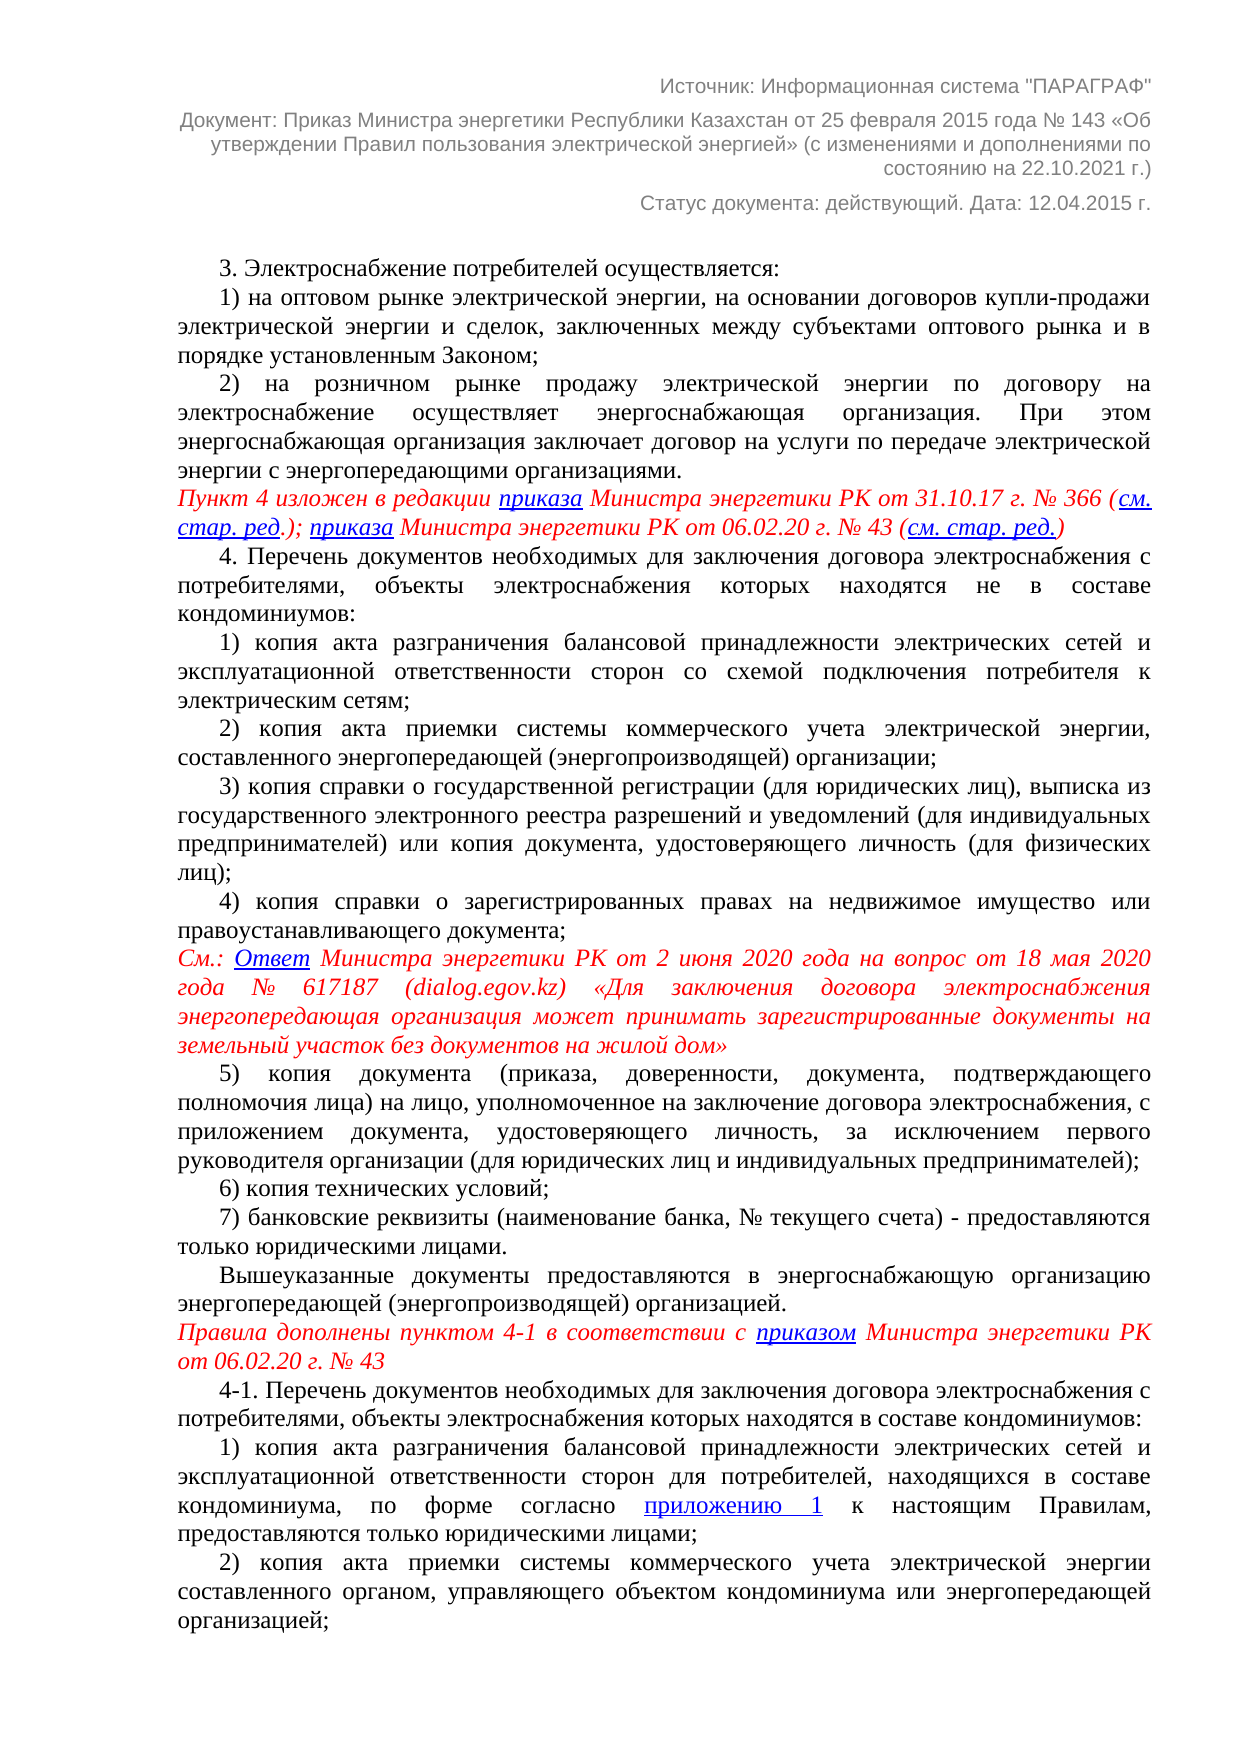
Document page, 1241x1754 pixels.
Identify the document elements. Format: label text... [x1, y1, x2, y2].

text 7) банковские реквизиты (наименование банка, № текущего счета) - предоставляются только юридическими лицами. [177, 1202, 1152, 1260]
text 2) на розничном рынке продажу электрической энергии по договору на электроснабжение осуществляет энергоснабжающая организация. При этом энергоснабжающая организация заключает договор на услуги по передаче электрической энергии с энергопередающими организациями. [177, 368, 1152, 483]
text 4-1. Перечень документов необходимых для заключения договора электроснабжения с потребителями, объекты электроснабжения которых находятся в составе кондоминиумов: [177, 1375, 1152, 1432]
text 2) копия акта приемки системы коммерческого учета электрической энергии составленного органом, управляющего объектом кондоминиума или энергопередающей организацией; [177, 1547, 1152, 1633]
text 1) копия акта разграничения балансовой принадлежности электрических сетей и эксплуатационной ответственности сторон со схемой подключения потребителя к электрическим сетям; [177, 627, 1152, 713]
text 1) копия акта разграничения балансовой принадлежности электрических сетей и эксплуатационной ответственности сторон для потребителей, находящихся в составе кондоминиума, по форме согласно приложению 1 к настоящим Правилам, предоставляются только юридическими лицами; [177, 1432, 1152, 1547]
text 1) на оптовом рынке электрической энергии, на основании договоров купли-продажи электрической энергии и сделок, заключенных между субъектами оптового рынка и в порядке установленным Законом; [177, 282, 1152, 368]
text Вышеуказанные документы предоставляются в энергоснабжающую организацию энергопередающей (энергопроизводящей) организацией. [177, 1260, 1152, 1317]
text 6) копия технических условий; [177, 1173, 1152, 1202]
text Правила дополнены пунктом 4-1 в соответствии с приказом Министра энергетики РК от 06.02.20 г. № 43 [177, 1317, 1152, 1375]
text 4) копия справки о зарегистрированных правах на недвижимое имущество или правоустанавливающего документа; [177, 886, 1152, 943]
text 2) копия акта приемки системы коммерческого учета электрической энергии, составленного энергопередающей (энергопроизводящей) организации; [177, 713, 1152, 771]
text 4. Перечень документов необходимых для заключения договора электроснабжения с потребителями, объекты электроснабжения которых находятся не в составе кондоминиумов: [177, 541, 1152, 627]
text 3. Электроснабжение потребителей осуществляется: [177, 253, 1152, 282]
text Пункт 4 изложен в редакции приказа Министра энергетики РК от 31.10.17 г. № 366 (см. стар. ред.); приказа Министра энергетики РК от 06.02.20 г. № 43 (см. стар. ред.) [177, 483, 1152, 541]
text 5) копия документа (приказа, доверенности, документа, подтверждающего полномочия лица) на лицо, уполномоченное на заключение договора электроснабжения, с приложением документа, удостоверяющего личность, за исключением первого руководителя организации (для юридических лиц и индивидуальных предпринимателей); [177, 1058, 1152, 1173]
text См.: Ответ Министра энергетики РК от 2 июня 2020 года на вопрос от 18 мая 2020 года № 617187 (dialog.egov.kz) «Для заключения договора электроснабжения энергопередающая организация может принимать зарегистрированные документы на земельный участок без документов на жилой дом» [177, 943, 1152, 1058]
text 3) копия справки о государственной регистрации (для юридических лиц), выписка из государственного электронного реестра разрешений и уведомлений (для индивидуальных предпринимателей) или копия документа, удостоверяющего личность (для физических лиц); [177, 771, 1152, 886]
